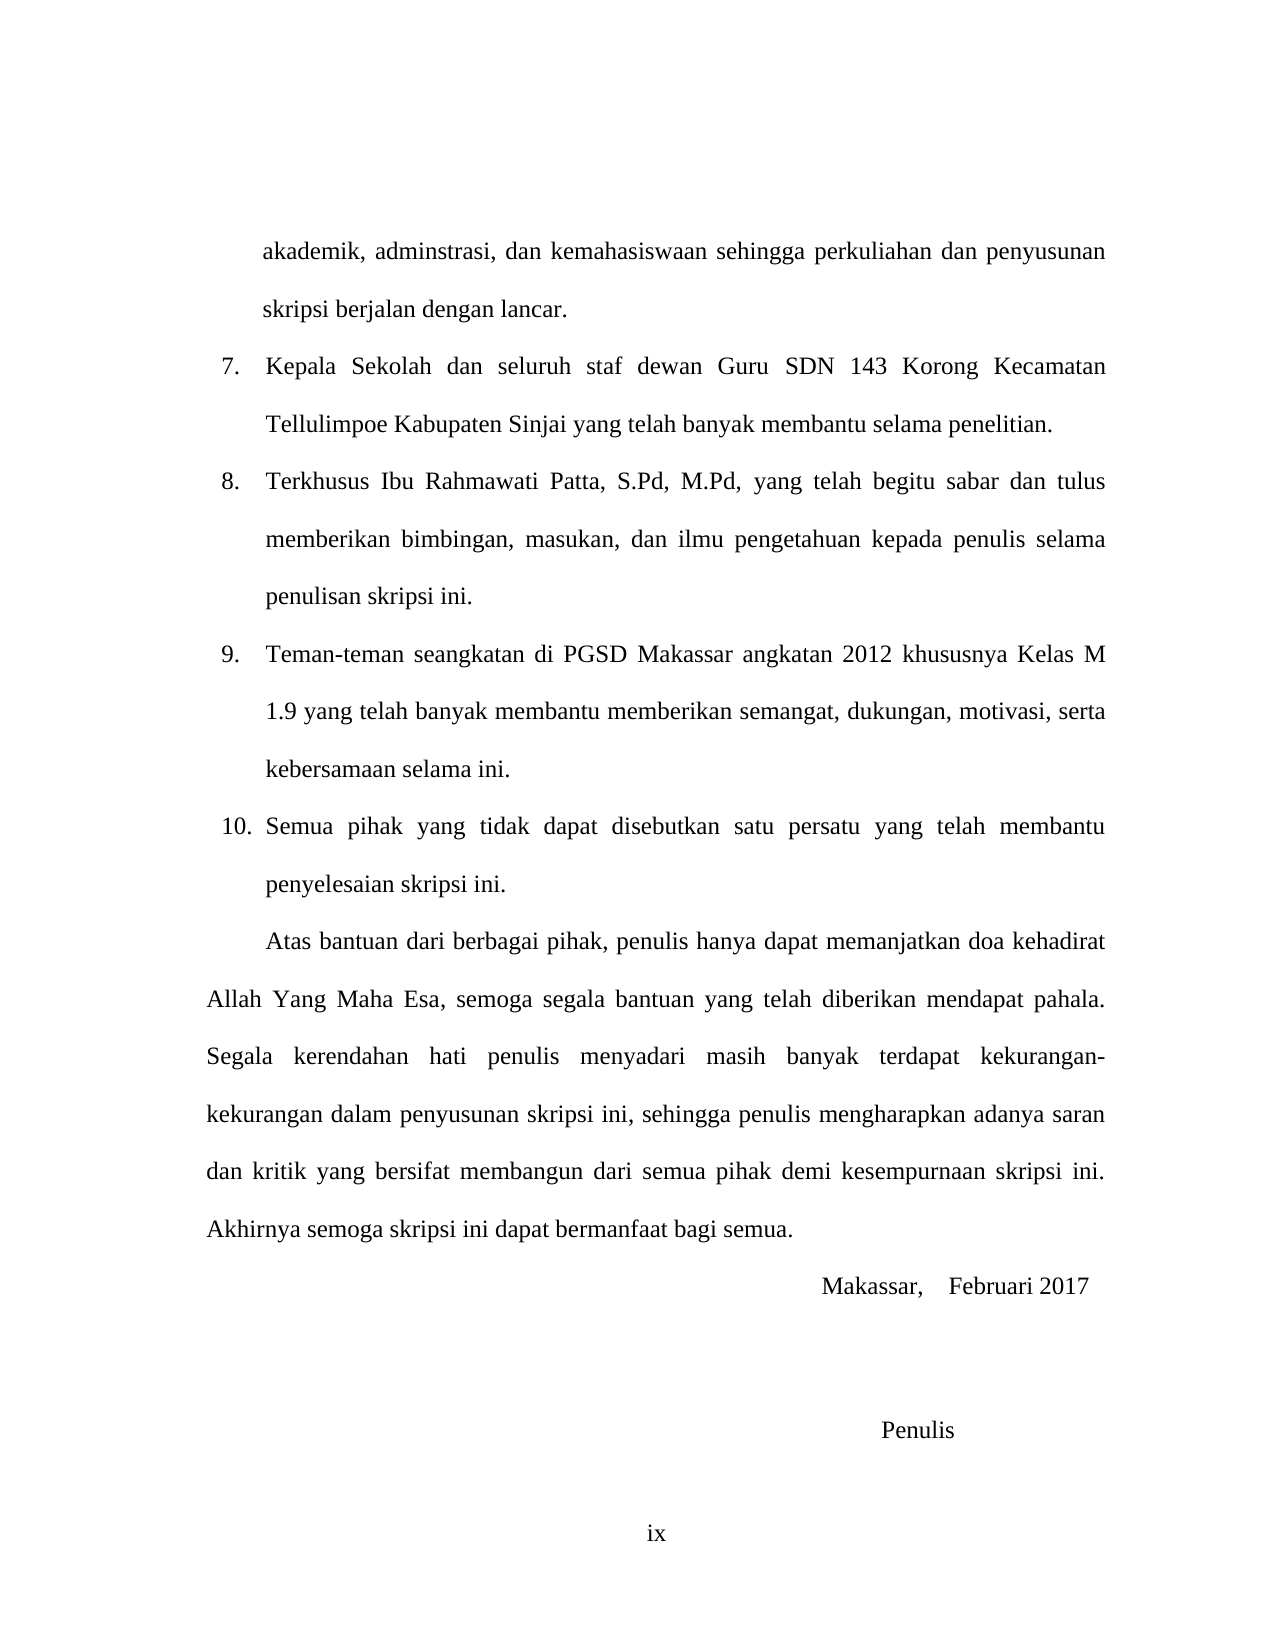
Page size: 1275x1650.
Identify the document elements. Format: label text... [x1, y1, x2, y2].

list Terkhusus Ibu Rahmawati Patta, S.Pd, M.Pd, yang telah begitu sabar dan tulus memberikan bimbingan, masukan, dan ilmu pengetahuan kepada penulis selama penulisan skripsi ini. [221, 466, 1106, 610]
list Kepala Sekolah dan seluruh staf dewan Guru SDN 143 Korong Kecamatan Tellulimpoe Kabupaten Sinjai yang telah banyak membantu selama penelitian. [221, 351, 1106, 437]
list Semua pihak yang tidak dapat disebutkan satu persatu yang telah membantu penyelesaian skripsi ini. [221, 811, 1106, 897]
text Atas bantuan dari berbagai pihak, penulis hanya dapat memanjatkan doa kehadirat Allah Yang Maha Esa, semoga segala bantuan yang telah diberikan mendapat pahala. Segala kerendahan hati penulis menyadari masih banyak terdapat kekurangan-kekurangan dalam penyusunan skripsi ini, sehingga penulis mengharapkan adanya saran dan kritik yang bersifat membangun dari semua pihak demi kesempurnaan skripsi ini. Akhirnya semoga skripsi ini dapat bermanfaat bagi semua. [206, 926, 1106, 1242]
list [225, 236, 1106, 322]
text Makassar, Februari 2017 [236, 1271, 1106, 1300]
text Penulis [806, 1415, 1106, 1444]
list Teman-teman seangkatan di PGSD Makassar angkatan 2012 khususnya Kelas M 1.9 yang telah banyak membantu memberikan semangat, dukungan, motivasi, serta kebersamaan selama ini. [221, 639, 1106, 782]
